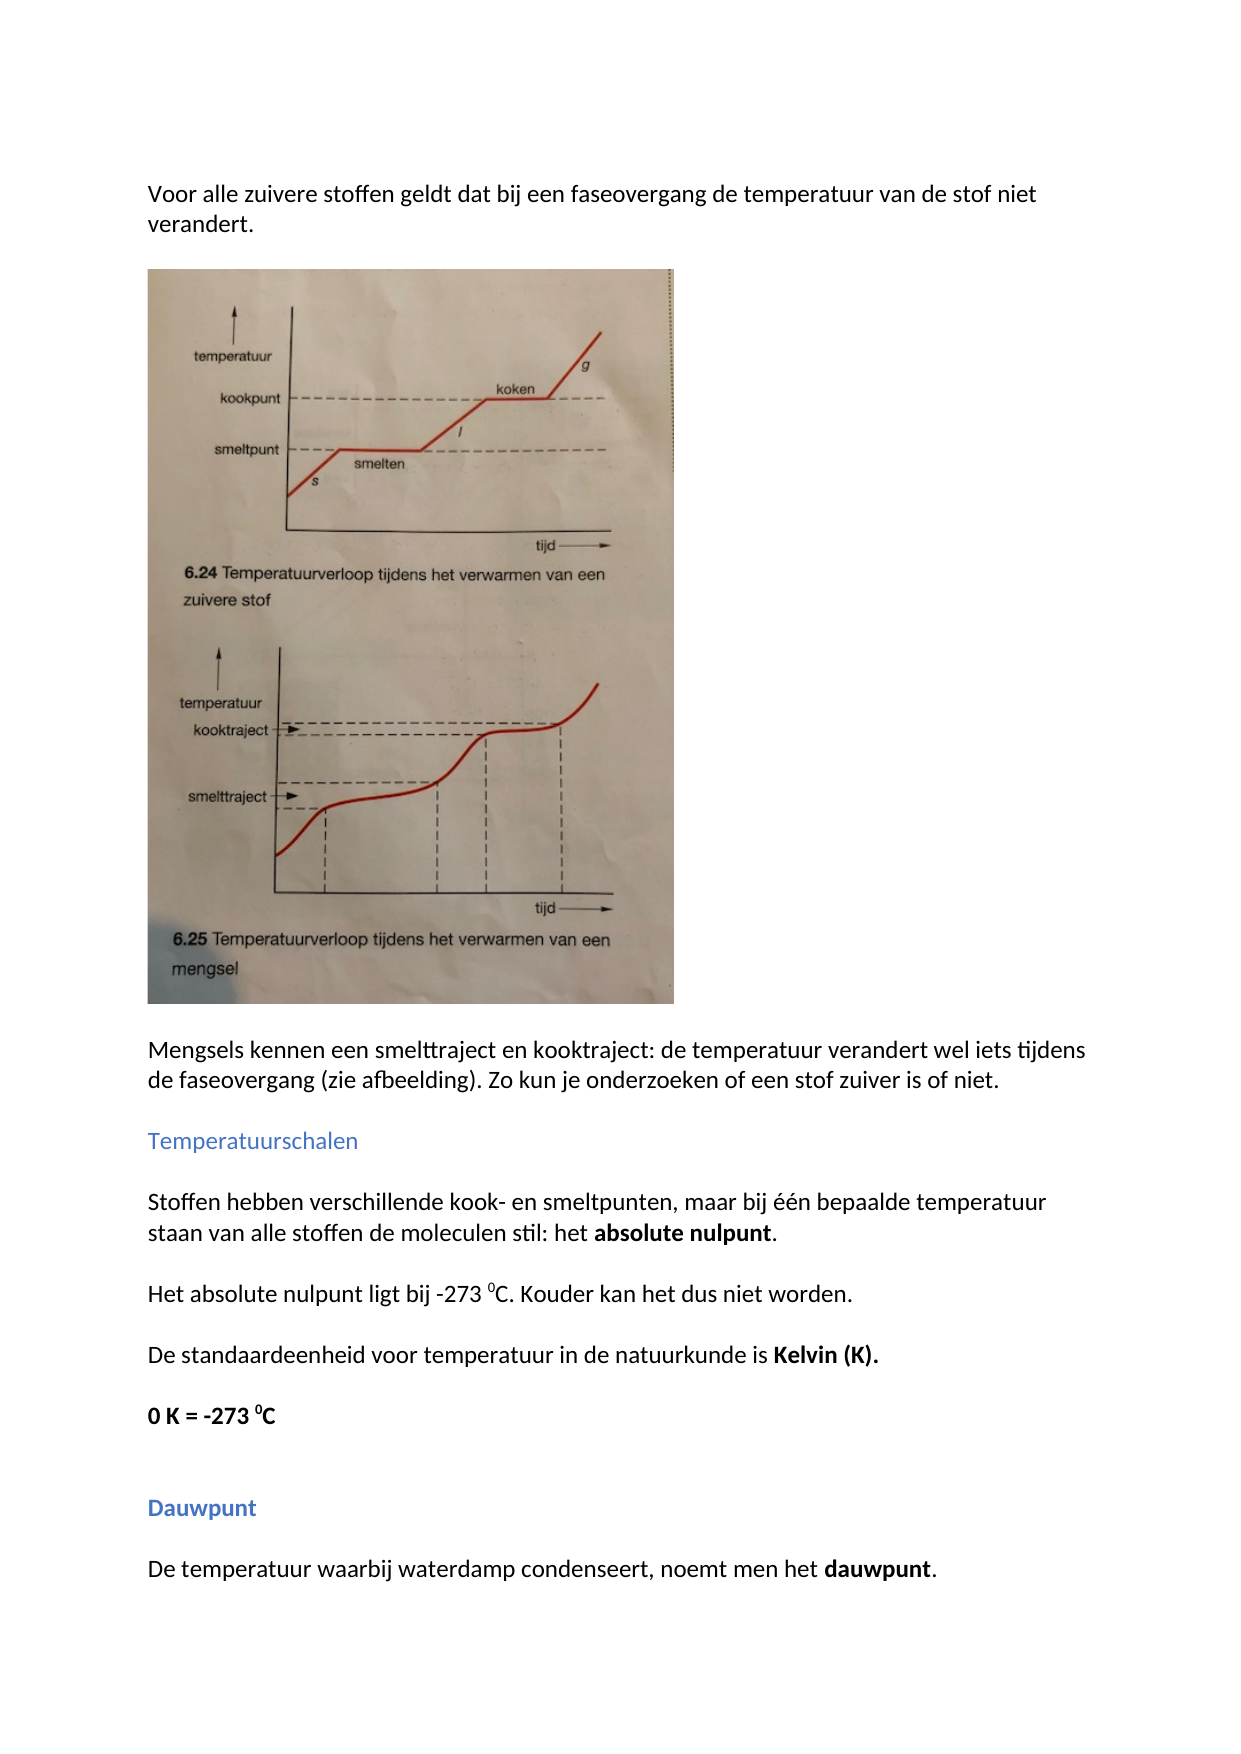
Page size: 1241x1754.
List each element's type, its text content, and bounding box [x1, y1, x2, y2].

text Het absolute nulpunt ligt bij -273 0C. Kouder kan het dus niet worden. [148, 1278, 1093, 1308]
text 0 K = -273 0C [148, 1400, 1093, 1431]
text De temperatuur waarbij waterdamp condenseert, noemt men het dauwpunt. [148, 1553, 1093, 1583]
text Voor alle zuivere stoffen geldt dat bij een faseovergang de temperatuur van de stof niet verandert. [148, 178, 1093, 239]
text Mengsels kennen een smelttraject en kooktraject: de temperatuur verandert wel iets tijdens de faseovergang (zie afbeelding). Zo kun je onderzoeken of een stof zuiver is of niet. [148, 1034, 1093, 1095]
text Stoffen hebben verschillende kook- en smeltpunten, maar bij één bepaalde temperatuur staan van alle stoffen de moleculen stil: het absolute nulpunt. [148, 1186, 1093, 1247]
text Dauwpunt [148, 1492, 1093, 1522]
text Temperatuurschalen [148, 1125, 1093, 1156]
picture [147, 269, 674, 1004]
text De standaardeenheid voor temperatuur in de natuurkunde is Kelvin (K). [148, 1339, 1093, 1369]
